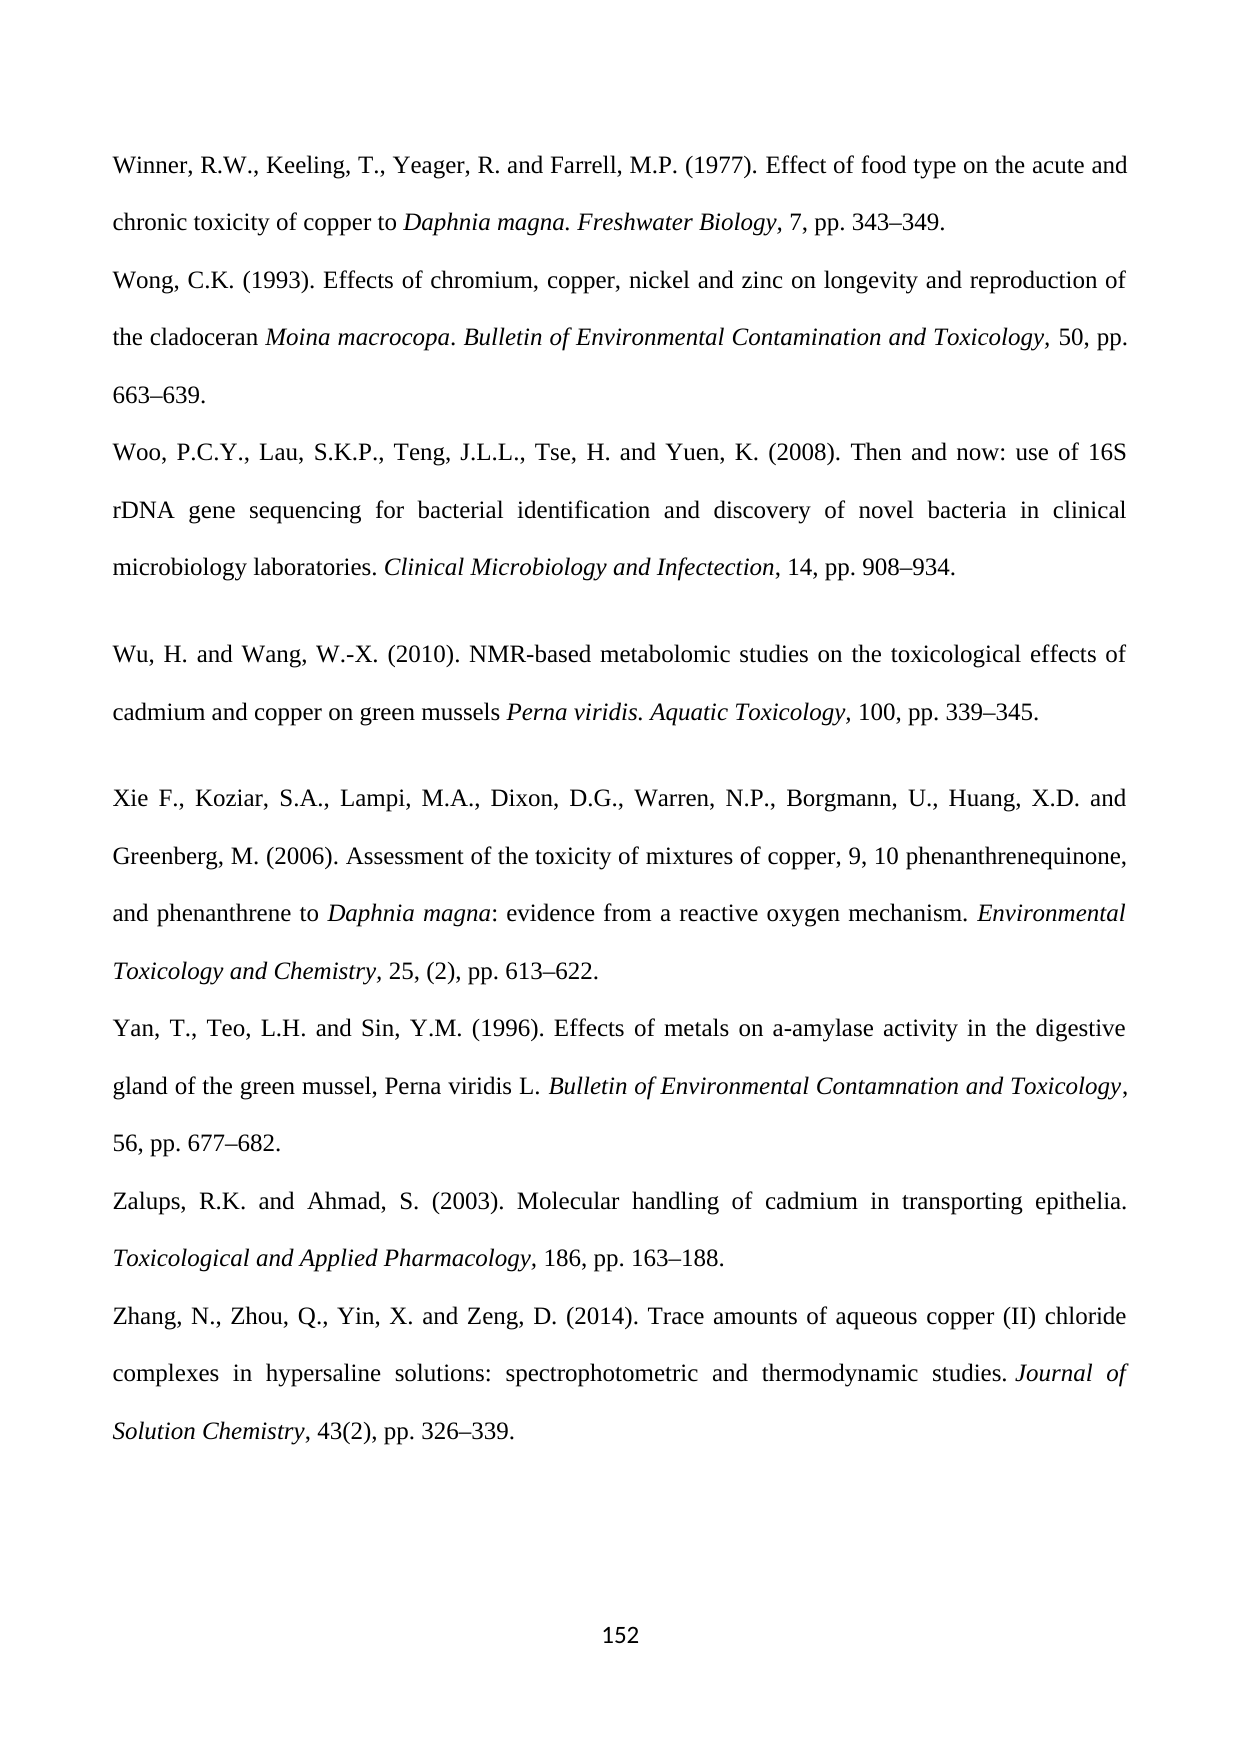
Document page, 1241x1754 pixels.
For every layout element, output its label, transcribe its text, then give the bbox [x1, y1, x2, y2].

text Woo, P.C.Y., Lau, S.K.P., Teng, J.L.L., Tse, H. and Yuen, K. (2008). Then and now: use of 16S rDNA gene sequencing for bacterial identification and discovery of novel bacteria in clinical microbiology laboratories. Clinical Microbiology and Infectection, 14, pp. 908–934. [112, 437, 1128, 581]
text Winner, R.W., Keeling, T., Yeager, R. and Farrell, M.P. (1977). Effect of food type on the acute and chronic toxicity of copper to Daphnia magna. Freshwater Biology, 7, pp. 343–349. [112, 150, 1128, 236]
text Wong, C.K. (1993). Effects of chromium, copper, nickel and zinc on longevity and reproduction of the cladoceran Moina macrocopa. Bulletin of Environmental Contamination and Toxicology, 50, pp. 663–639. [112, 265, 1128, 409]
text Zalups, R.K. and Ahmad, S. (2003). Molecular handling of cadmium in transporting epithelia. Toxicological and Applied Pharmacology, 186, pp. 163–188. [112, 1186, 1128, 1272]
text Xie F., Koziar, S.A., Lampi, M.A., Dixon, D.G., Warren, N.P., Borgmann, U., Huang, X.D. and Greenberg, M. (2006). Assessment of the toxicity of mixtures of copper, 9, 10 phenanthrenequinone, and phenanthrene to Daphnia magna: evidence from a reactive oxygen mechanism. Environmental Toxicology and Chemistry, 25, (2), pp. 613–622. [112, 783, 1128, 984]
text Wu, H. and Wang, W.-X. (2010). NMR-based metabolomic studies on the toxicological effects of cadmium and copper on green mussels Perna viridis. Aquatic Toxicology, 100, pp. 339–345. [112, 639, 1128, 725]
text Zhang, N., Zhou, Q., Yin, X. and Zeng, D. (2014). Trace amounts of aqueous copper (II) chloride complexes in hypersaline solutions: spectrophotometric and thermodynamic studies. Journal of Solution Chemistry, 43(2), pp. 326–339. [112, 1301, 1128, 1444]
text Yan, T., Teo, L.H. and Sin, Y.M. (1996). Effects of metals on a-amylase activity in the digestive gland of the green mussel, Perna viridis L. Bulletin of Environmental Contamnation and Toxicology, 56, pp. 677–682. [112, 1013, 1128, 1157]
